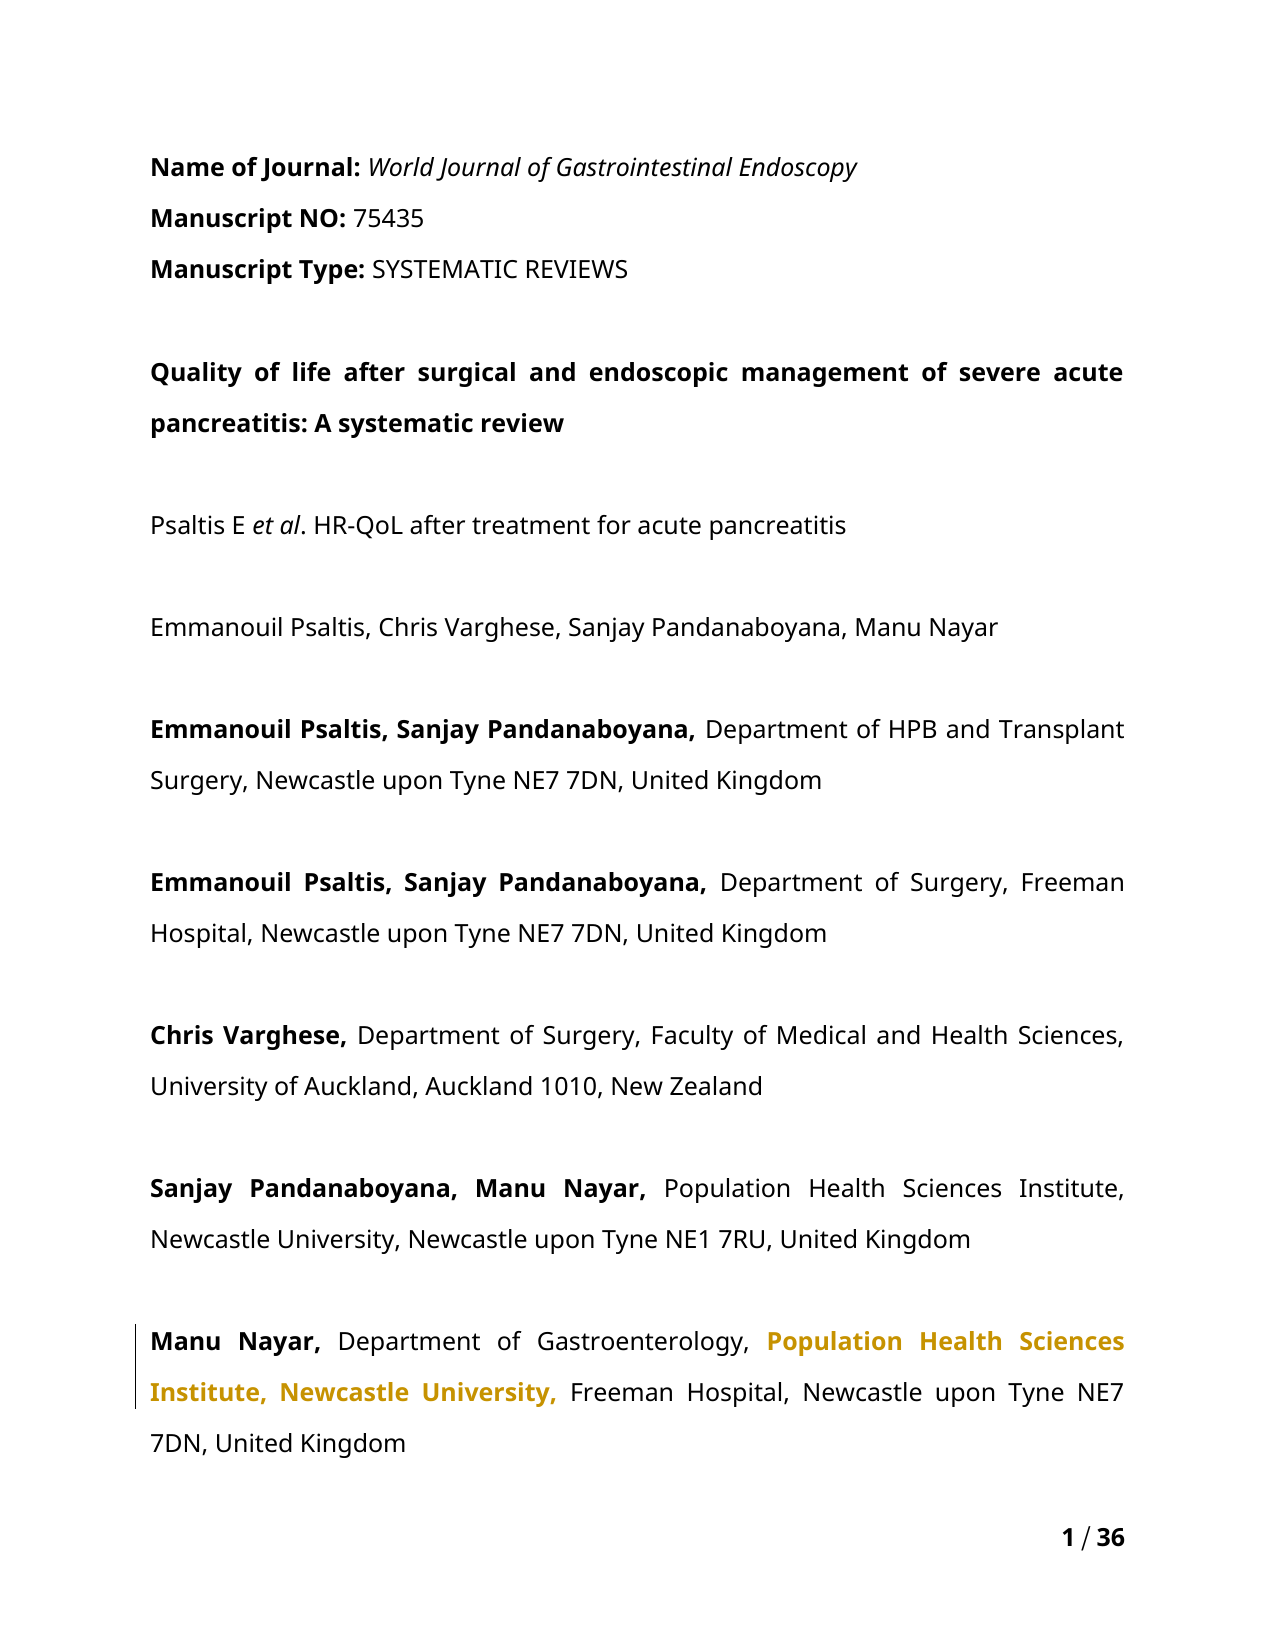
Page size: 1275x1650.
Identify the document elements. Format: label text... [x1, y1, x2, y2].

text Psaltis E et al. HR-QoL after treatment for acute pancreatitis [150, 507, 1125, 541]
text Quality of life after surgical and endoscopic management of severe acute pancreatitis: A systematic review [150, 354, 1125, 439]
text Emmanouil Psaltis, Sanjay Pandanaboyana, Department of Surgery, Freeman Hospital, Newcastle upon Tyne NE7 7DN, United Kingdom [150, 864, 1125, 950]
text Chris Varghese, Department of Surgery, Faculty of Medical and Health Sciences, University of Auckland, Auckland 1010, New Zealand [150, 1018, 1125, 1103]
text Emmanouil Psaltis, Sanjay Pandanaboyana, Department of HPB and Transplant Surgery, Newcastle upon Tyne NE7 7DN, United Kingdom [150, 711, 1125, 797]
text Name of Journal: World Journal of Gastrointestinal Endoscopy [150, 150, 1125, 184]
text Manuscript Type: SYSTEMATIC REVIEWS [150, 252, 1125, 286]
text Manu Nayar, Department of Gastroenterology, Population Health Sciences Institute, Newcastle University, Freeman Hospital, Newcastle upon Tyne NE7 7DN, United Kingdom [150, 1324, 1125, 1460]
text Manuscript NO: 75435 [150, 201, 1125, 235]
text Emmanouil Psaltis, Chris Varghese, Sanjay Pandanaboyana, Manu Nayar [150, 609, 1125, 643]
text Sanjay Pandanaboyana, Manu Nayar, Population Health Sciences Institute, Newcastle University, Newcastle upon Tyne NE1 7RU, United Kingdom [150, 1171, 1125, 1256]
